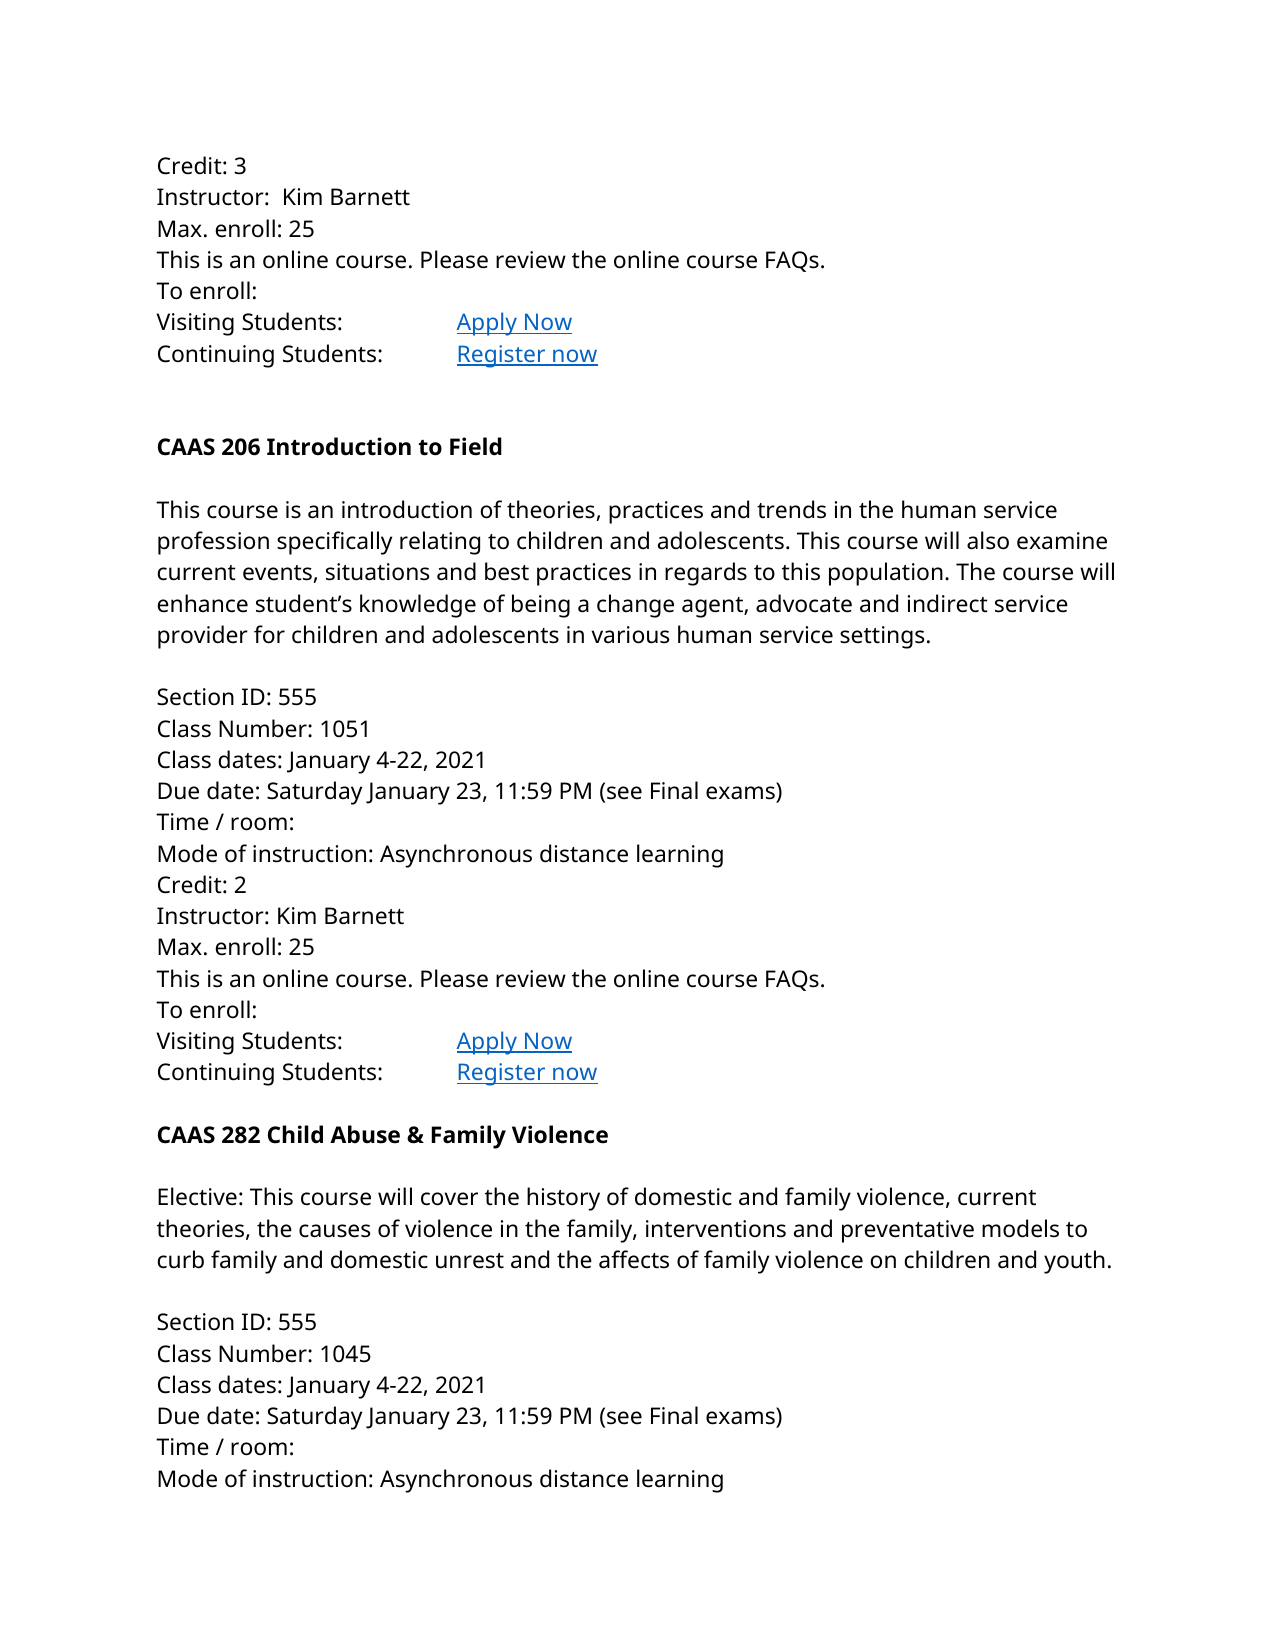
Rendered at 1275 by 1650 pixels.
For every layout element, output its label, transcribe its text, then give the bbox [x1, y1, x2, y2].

text CAAS 282 Child Abuse & Family Violence [156, 1119, 1118, 1150]
text current events, situations and best practices in regards to this population. The course will [156, 556, 1118, 587]
text Visiting Students: Apply Now [156, 1025, 1118, 1056]
text To enroll: [156, 994, 1118, 1025]
text Mode of instruction: Asynchronous distance learning [156, 837, 1118, 869]
text Credit: 3 [156, 150, 1118, 181]
text Visiting Students: Apply Now [156, 306, 1118, 337]
text Continuing Students: Register now [156, 1056, 1118, 1087]
text To enroll: [156, 275, 1118, 306]
text Credit: 2 [156, 869, 1118, 900]
text Elective: This course will cover the history of domestic and family violence, current [156, 1181, 1118, 1212]
text Mode of instruction: Asynchronous distance learning [156, 1462, 1118, 1494]
text CAAS 206 Introduction to Field [156, 431, 1118, 462]
text Class Number: 1051 [156, 712, 1118, 744]
text theories, the causes of violence in the family, interventions and preventative models to curb family and domestic unrest and the affects of family violence on children and youth. [156, 1212, 1118, 1275]
text Instructor: Kim Barnett [156, 900, 1118, 931]
text Max. enroll: 25 [156, 212, 1118, 244]
text Due date: Saturday January 23, 11:59 PM (see Final exams) [156, 1400, 1118, 1431]
text Class dates: January 4-22, 2021 [156, 744, 1118, 775]
text This is an online course. Please review the online course FAQs. [156, 244, 1118, 275]
text provider for children and adolescents in various human service settings. [156, 619, 1118, 650]
text enhance student’s knowledge of being a change agent, advocate and indirect service [156, 587, 1118, 619]
text profession specifically relating to children and adolescents. This course will also examine [156, 525, 1118, 556]
text This is an online course. Please review the online course FAQs. [156, 962, 1118, 994]
text Class dates: January 4-22, 2021 [156, 1369, 1118, 1400]
text Section ID: 555 [156, 1306, 1118, 1337]
text Class Number: 1045 [156, 1337, 1118, 1369]
text Time / room: [156, 806, 1118, 837]
text Time / room: [156, 1431, 1118, 1462]
text This course is an introduction of theories, practices and trends in the human service [156, 494, 1118, 525]
text Instructor: Kim Barnett [156, 181, 1118, 212]
text Max. enroll: 25 [156, 931, 1118, 962]
text Continuing Students: Register now [156, 337, 1118, 369]
text Due date: Saturday January 23, 11:59 PM (see Final exams) [156, 775, 1118, 806]
text Section ID: 555 [156, 681, 1118, 712]
